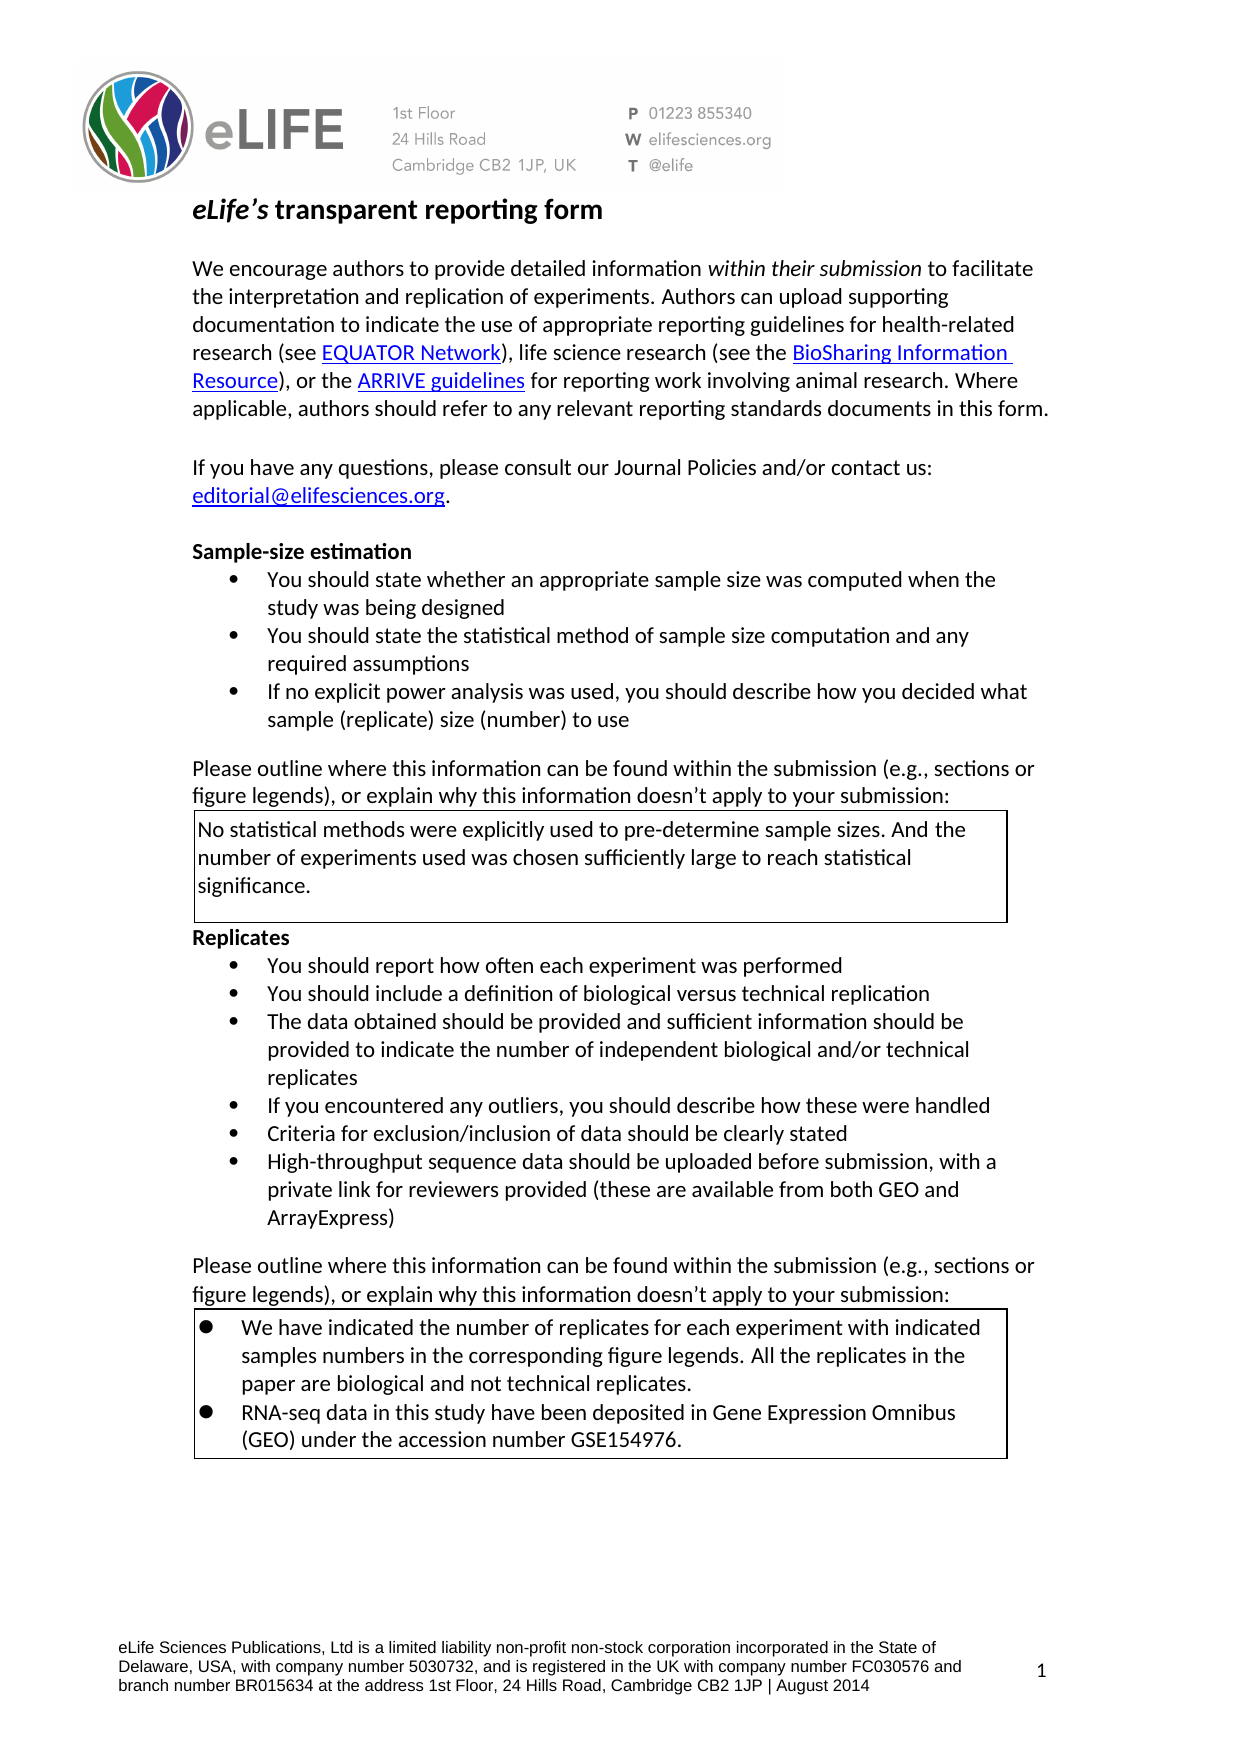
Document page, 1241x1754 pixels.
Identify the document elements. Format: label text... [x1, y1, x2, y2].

list High-throughput sequence data should be uploaded before submission, with a private link for reviewers provided (these are available from both GEO and ArrayExpress) [229, 1147, 1053, 1231]
text If you have any questions, please consult our Journal Policies and/or contact us: editorial@elifesciences.org. [192, 453, 1053, 509]
list Criteria for exclusion/inclusion of data should be clearly stated [229, 1119, 1053, 1147]
text Sample-size estimation [192, 537, 1053, 565]
picture [73, 59, 784, 191]
list If you encountered any outliers, you should describe how these were handled [229, 1091, 1053, 1119]
list The data obtained should be provided and sufficient information should be provided to indicate the number of independent biological and/or technical replicates [229, 1007, 1053, 1091]
text We encourage authors to provide detailed information within their submission to facilitate the interpretation and replication of experiments. Authors can upload supporting documentation to indicate the use of appropriate reporting guidelines for health-related research (see EQUATOR Network), life science research (see the BioSharing Information Resource), or the ARRIVE guidelines for reporting work involving animal research. Where applicable, authors should refer to any relevant reporting standards documents in this form. [192, 254, 1053, 423]
list You should state whether an appropriate sample size was computed when the study was being designed [229, 565, 1053, 621]
list You should state the statistical method of sample size computation and any required assumptions [229, 621, 1053, 677]
list You should include a definition of biological versus technical replication [229, 979, 1053, 1007]
text No statistical methods were explicitly used to pre-determine sample sizes. And the number of experiments used was chosen sufficiently large to reach statistical significance. [195, 813, 1006, 902]
text eLife’s transparent reporting form [192, 191, 1053, 226]
list You should report how often each experiment was performed [229, 951, 1053, 979]
list We have indicated the number of replicates for each experiment with indicated samples numbers in the corresponding figure legends. All the replicates in the paper are biological and not technical replicates. [195, 1311, 1006, 1398]
list If no explicit power analysis was used, you should describe how you decided what sample (replicate) size (number) to use [229, 677, 1053, 733]
list RNA-seq data in this study have been deposited in Gene Expression Omnibus (GEO) under the accession number GSE154976. [195, 1398, 1006, 1456]
text Replicates [192, 838, 1053, 951]
